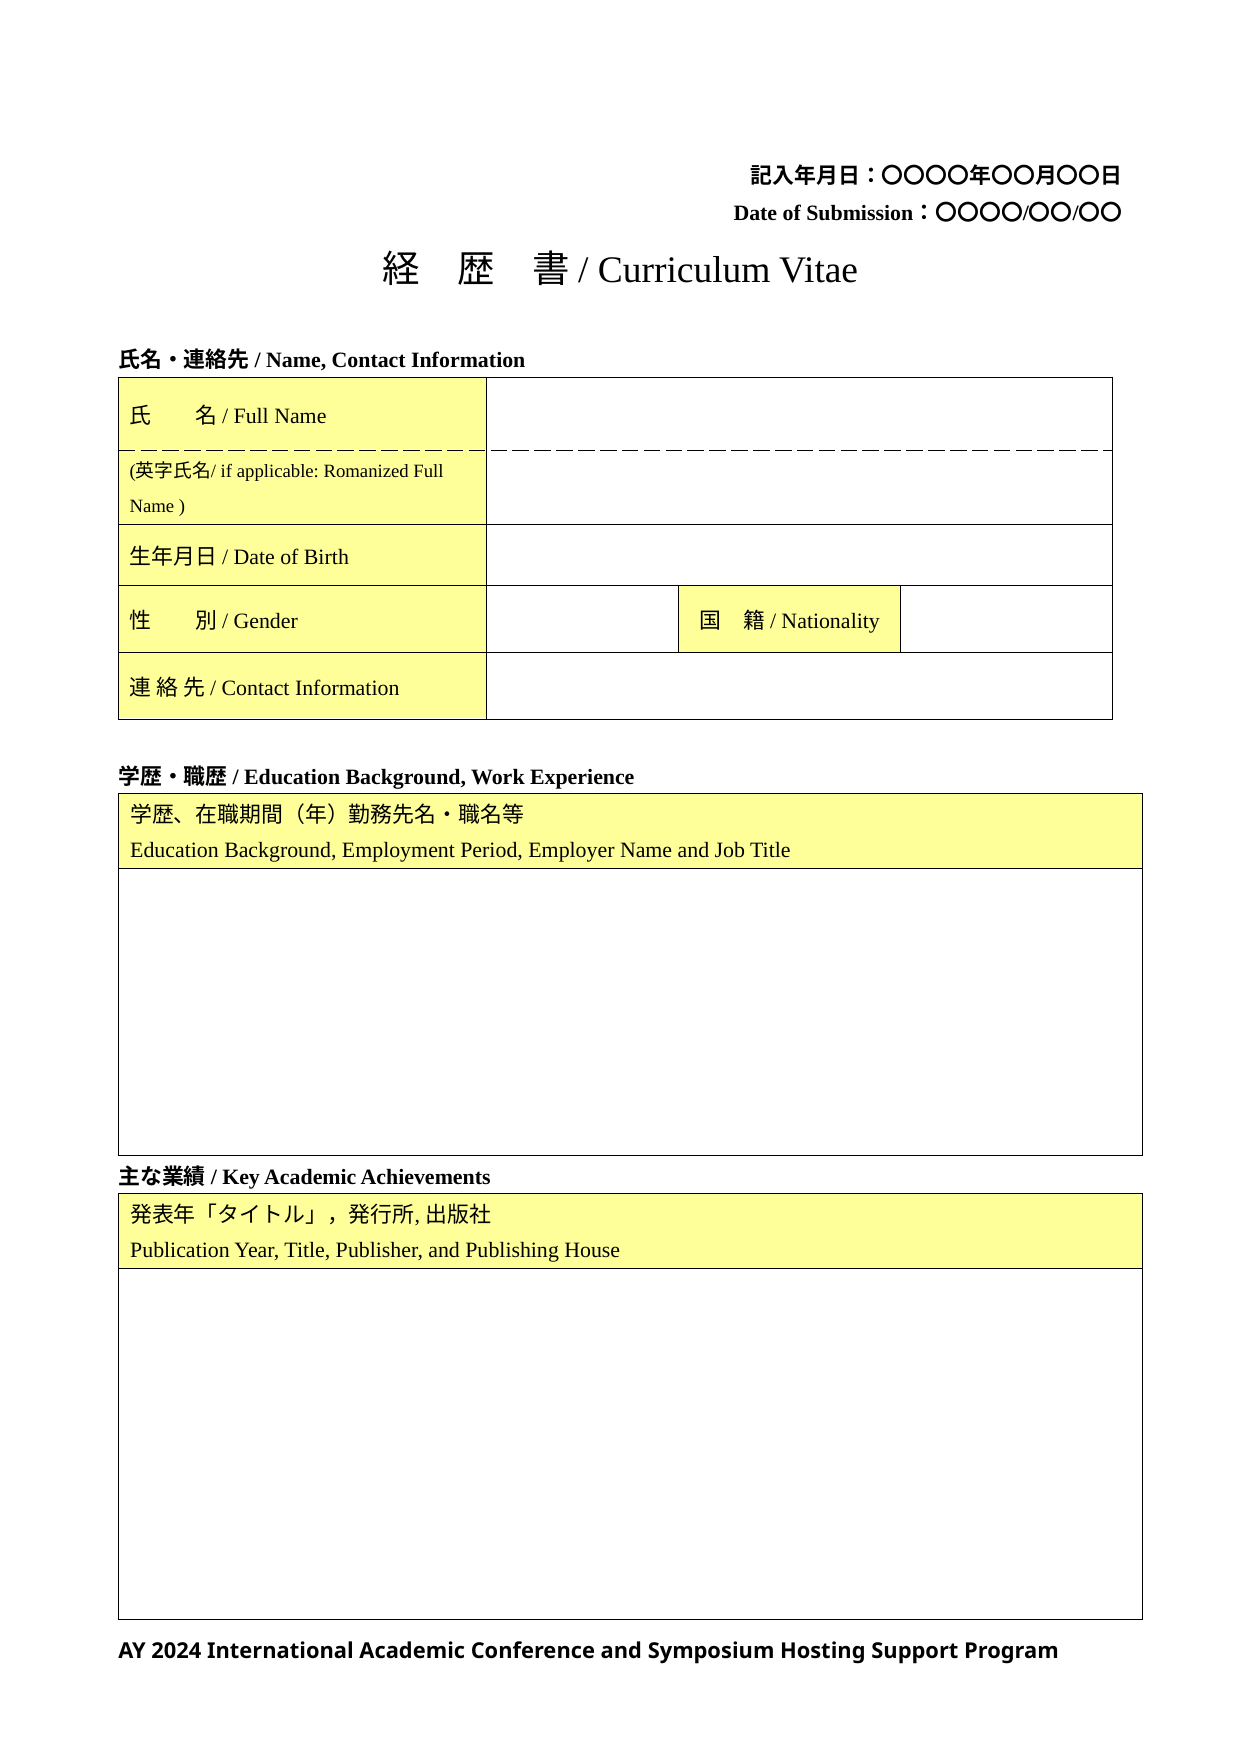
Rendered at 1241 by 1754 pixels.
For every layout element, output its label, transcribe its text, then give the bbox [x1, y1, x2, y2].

table_header [487, 378, 1112, 449]
text 記入年月日：〇〇〇〇年〇〇月〇〇日 [118, 156, 1122, 193]
table_cell 生年月日 / Date of Birth [119, 525, 486, 585]
table_cell [487, 653, 1112, 718]
text 主な業績 / Key Academic Achievements [118, 1156, 1122, 1193]
table_cell [487, 586, 678, 652]
table_cell [119, 1269, 1142, 1618]
table_header 学歴、在職期間（年）勤務先名・職名等 Education Background, Employment Period, Employer Name and Job Title [119, 794, 1142, 868]
table_cell 国 籍 / Nationality [679, 586, 900, 652]
table_cell 連 絡 先 / Contact Information [119, 653, 486, 718]
text Date of Submission：〇〇〇〇/〇〇/〇〇 [118, 193, 1122, 229]
table_cell (英字氏名/ if applicable: Romanized Full Name ) [119, 450, 486, 524]
table_header 発表年「タイトル」，発行所, 出版社 Publication Year, Title, Publisher, and Publishing House [119, 1194, 1142, 1268]
table_cell [119, 869, 1142, 1155]
table_cell [901, 586, 1112, 652]
table_header 氏 名 / Full Name [119, 378, 486, 449]
text 氏名・連絡先 / Name, Contact Information [118, 340, 1122, 377]
text 経 歴 書 / Curriculum Vitae [118, 229, 1122, 303]
table_cell [487, 450, 1112, 524]
table_cell 性 別 / Gender [119, 586, 486, 652]
table_cell [487, 525, 1112, 585]
text 学歴・職歴 / Education Background, Work Experience [118, 756, 1122, 793]
